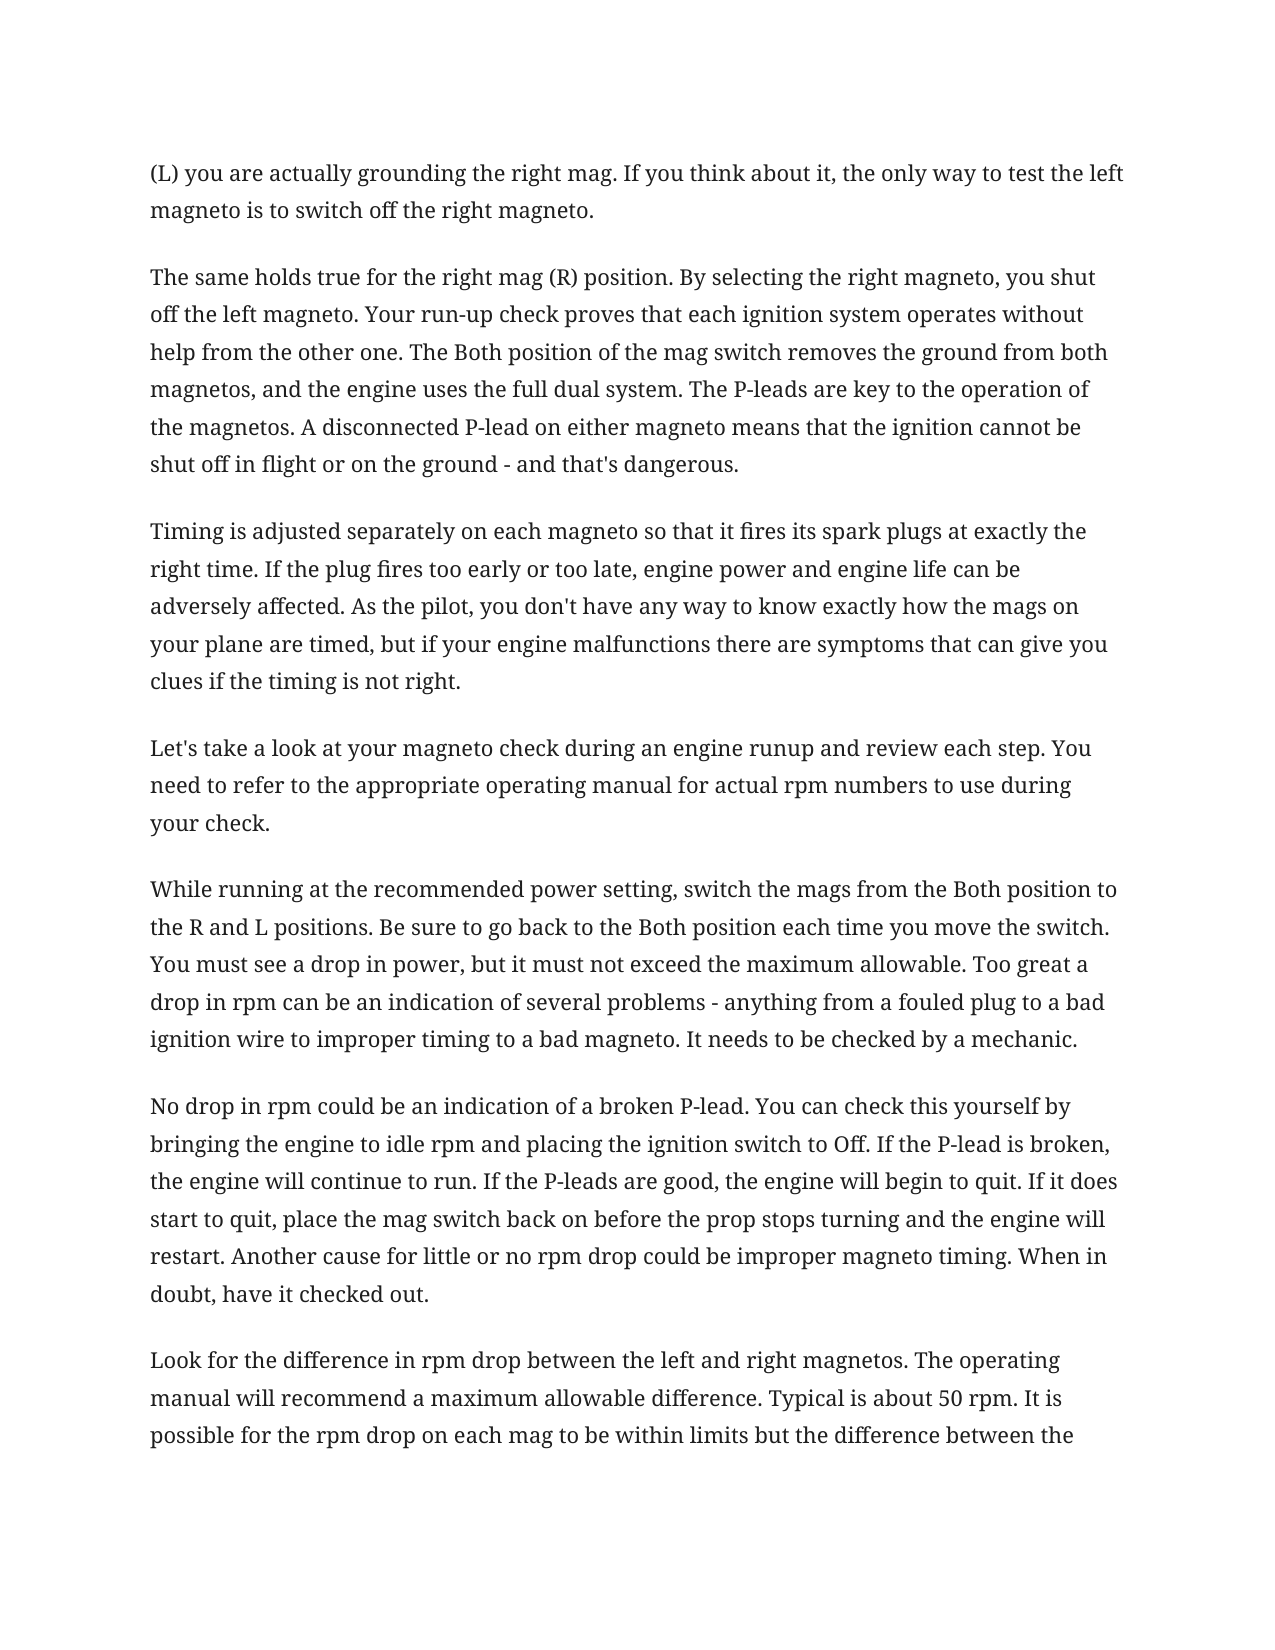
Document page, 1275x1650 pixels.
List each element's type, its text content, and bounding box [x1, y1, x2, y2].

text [150, 1337, 1125, 1450]
text Timing is adjusted separately on each magneto so that it fires its spark plugs at exactly the right time. If the plug fires too early or too late, engine power and engine life can be adversely affected. As the pilot, you don't have any way to know exactly how the mags on your plane are timed, but if your engine malfunctions there are symptoms that can give you clues if the timing is not right. [150, 508, 1125, 696]
text No drop in rpm could be an indication of a broken P-lead. You can check this yourself by bringing the engine to idle rpm and placing the ignition switch to Off. If the P-lead is broken, the engine will continue to run. If the P-leads are good, the engine will begin to quit. If it does start to quit, place the mag switch back on before the prop stops turning and the engine will restart. Another cause for little or no rpm drop could be improper magneto timing. When in doubt, have it checked out. [150, 1083, 1125, 1308]
text The same holds true for the right mag (R) position. By selecting the right magneto, you shut off the left magneto. Your run-up check proves that each ignition system operates without help from the other one. The Both position of the mag switch removes the ground from both magnetos, and the engine uses the full dual system. The P-leads are key to the operation of the magnetos. A disconnected P-lead on either magneto means that the ignition cannot be shut off in flight or on the ground - and that's dangerous. [150, 254, 1125, 479]
text While running at the recommended power setting, switch the mags from the Both position to the R and L positions. Be sure to go back to the Both position each time you move the switch. You must see a drop in power, but it must not exceed the maximum allowable. Too great a drop in rpm can be an indication of several problems - anything from a fouled plug to a bad ignition wire to improper timing to a bad magneto. It needs to be checked by a mechanic. [150, 867, 1125, 1054]
text Let's take a look at your magneto check during an engine runup and review each step. You need to refer to the appropriate operating manual for actual rpm numbers to use during your check. [150, 725, 1125, 837]
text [150, 150, 1125, 225]
